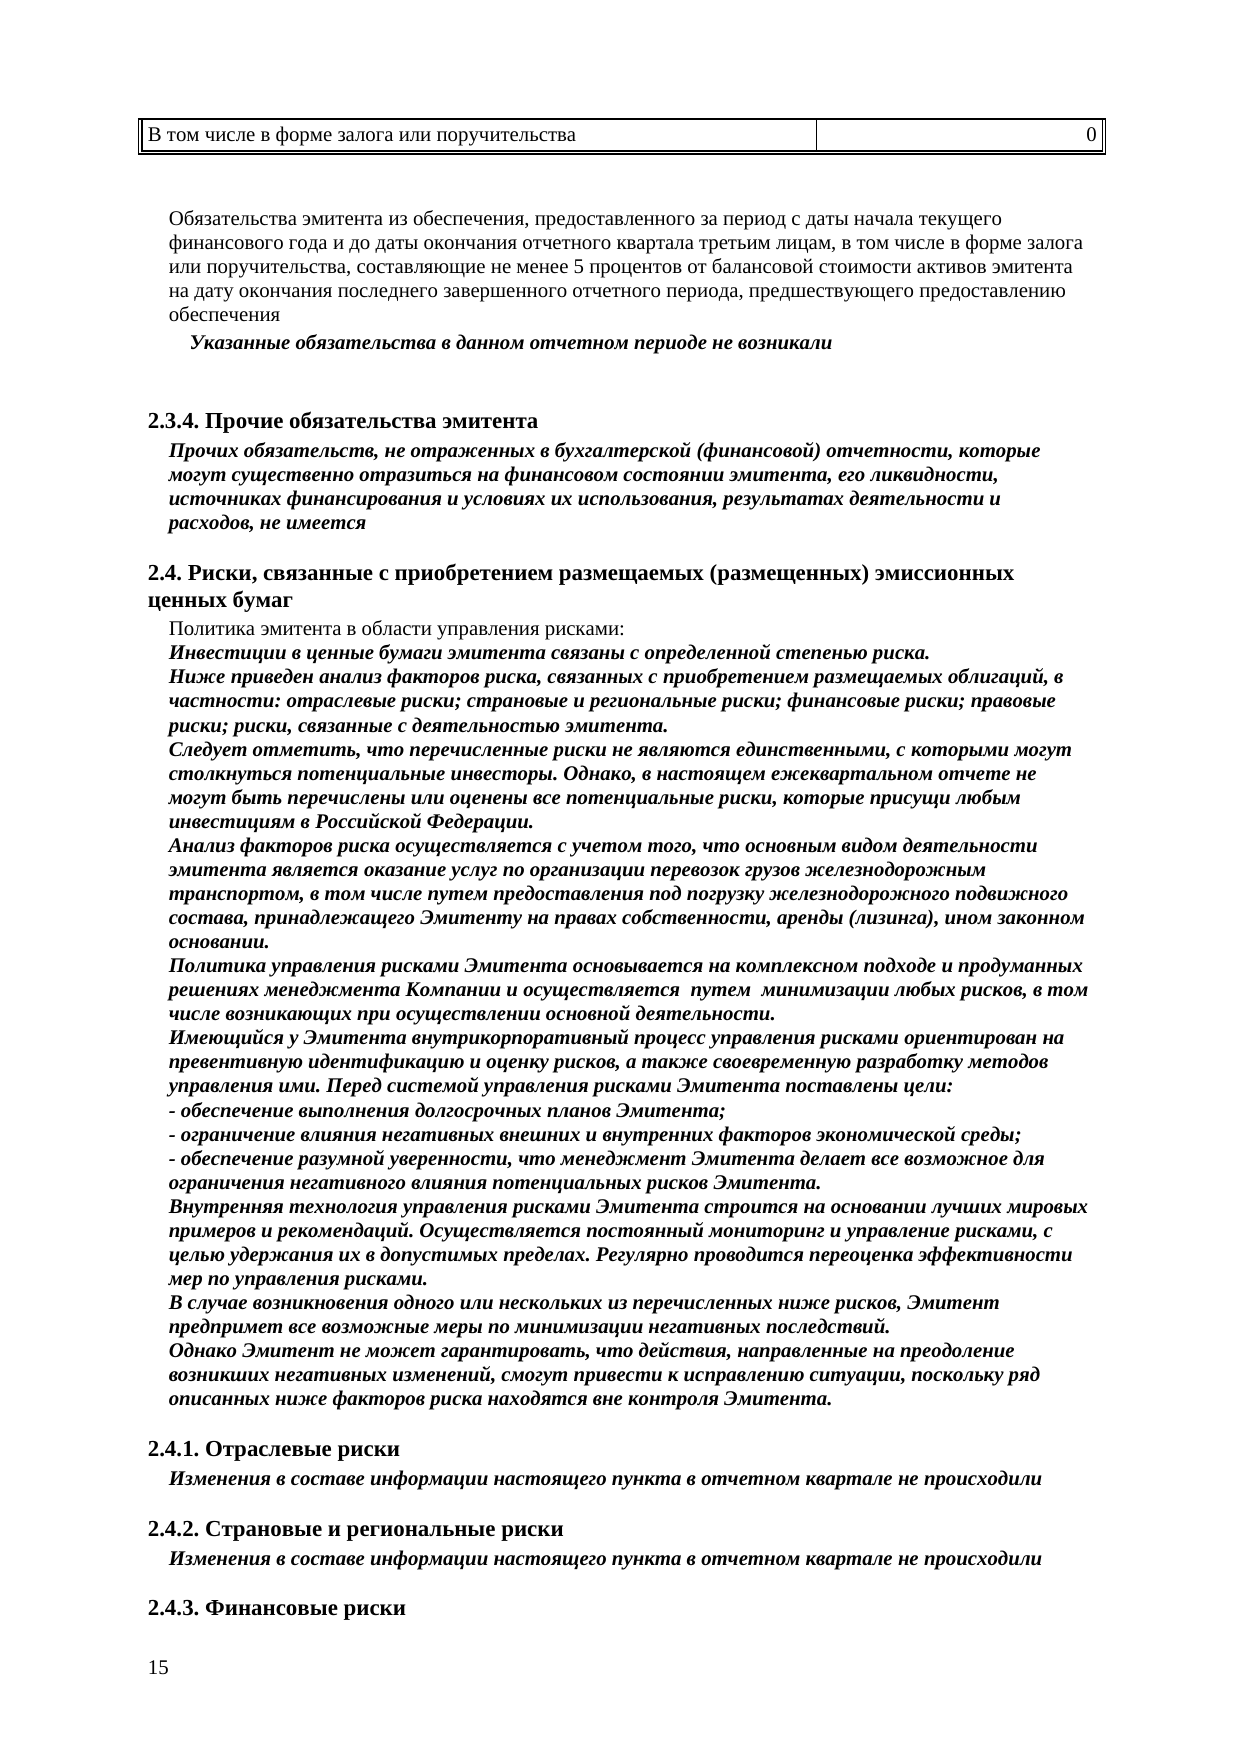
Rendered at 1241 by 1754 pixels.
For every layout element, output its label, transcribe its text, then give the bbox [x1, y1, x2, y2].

subtitle 2.3.4. Прочие обязательства эмитента [148, 408, 1092, 434]
table_cell В том числе в форме залога или поручительства [143, 120, 816, 150]
text Политика эмитента в области управления рисками: Инвестиции в ценные бумаги эмитента связаны с определенной степенью риска. Ниже приведен анализ факторов риска, связанных с приобретением размещаемых облигаций, в частности: отраслевые риски; страновые и региональные риски; финансовые риски; правовые риски; риски, связанные с деятельностью эмитента. Следует отметить, что перечисленные риски не являются единственными, с которыми могут столкнуться потенциальные инвесторы. Однако, в настоящем ежеквартальном отчете не могут быть перечислены или оценены все потенциальные риски, которые присущи любым инвестициям в Российской Федерации. Анализ факторов риска осуществляется с учетом того, что основным видом деятельности эмитента является оказание услуг по организации перевозок грузов железнодорожным транспортом, в том числе путем предоставления под погрузку железнодорожного подвижного состава, принадлежащего Эмитенту на правах собственности, аренды (лизинга), ином законном основании. Политика управления рисками Эмитента основывается на комплексном подходе и продуманных решениях менеджмента Компании и осуществляется путем минимизации любых рисков, в том числе возникающих при осуществлении основной деятельности. Имеющийся у Эмитента внутрикорпоративный процесс управления рисками ориентирован на превентивную идентификацию и оценку рисков, а также своевременную разработку методов управления ими. Перед системой управления рисками Эмитента поставлены цели: - обеспечение выполнения долгосрочных планов Эмитента; - ограничение влияния негативных внешних и внутренних факторов экономической среды; - обеспечение разумной уверенности, что менеджмент Эмитента делает все возможное для ограничения негативного влияния потенциальных рисков Эмитента. Внутренняя технология управления рисками Эмитента строится на основании лучших мировых примеров и рекомендаций. Осуществляется постоянный мониторинг и управление рисками, с целью удержания их в допустимых пределах. Регулярно проводится переоценка эффективности мер по управления рисками. В случае возникновения одного или нескольких из перечисленных ниже рисков, Эмитент предпримет все возможные меры по минимизации негативных последствий. Однако Эмитент не может гарантировать, что действия, направленные на преодоление возникших негативных изменений, смогут привести к исправлению ситуации, поскольку ряд описанных ниже факторов риска находятся вне контроля Эмитента. [168, 616, 1092, 1410]
table_cell 0 [817, 120, 1102, 150]
text Указанные обязательства в данном отчетном периоде не возникали [189, 330, 1092, 354]
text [168, 1466, 1092, 1490]
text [168, 1545, 1092, 1569]
subtitle 2.4.1. Отраслевые риски [148, 1435, 1092, 1462]
subtitle 2.4. Риски, связанные с приобретением размещаемых (размещенных) эмиссионных ценных бумаг [148, 559, 1092, 612]
subtitle 2.4.2. Страновые и региональные риски [148, 1515, 1092, 1541]
subtitle Обязательства эмитента из обеспечения, предоставленного за период с даты начала текущего финансового года и до даты окончания отчетного квартала третьим лицам, в том числе в форме залога или поручительства, составляющие не менее 5 процентов от балансовой стоимости активов эмитента на дату окончания последнего завершенного отчетного периода, предшествующего предоставлению обеспечения [168, 206, 1092, 326]
subtitle 2.4.3. Финансовые риски [148, 1594, 1092, 1621]
text Прочих обязательств, не отраженных в бухгалтерской (финансовой) отчетности, которые могут существенно отразиться на финансовом состоянии эмитента, его ликвидности, источниках финансирования и условиях их использования, результатах деятельности и расходов, не имеется [168, 438, 1092, 534]
